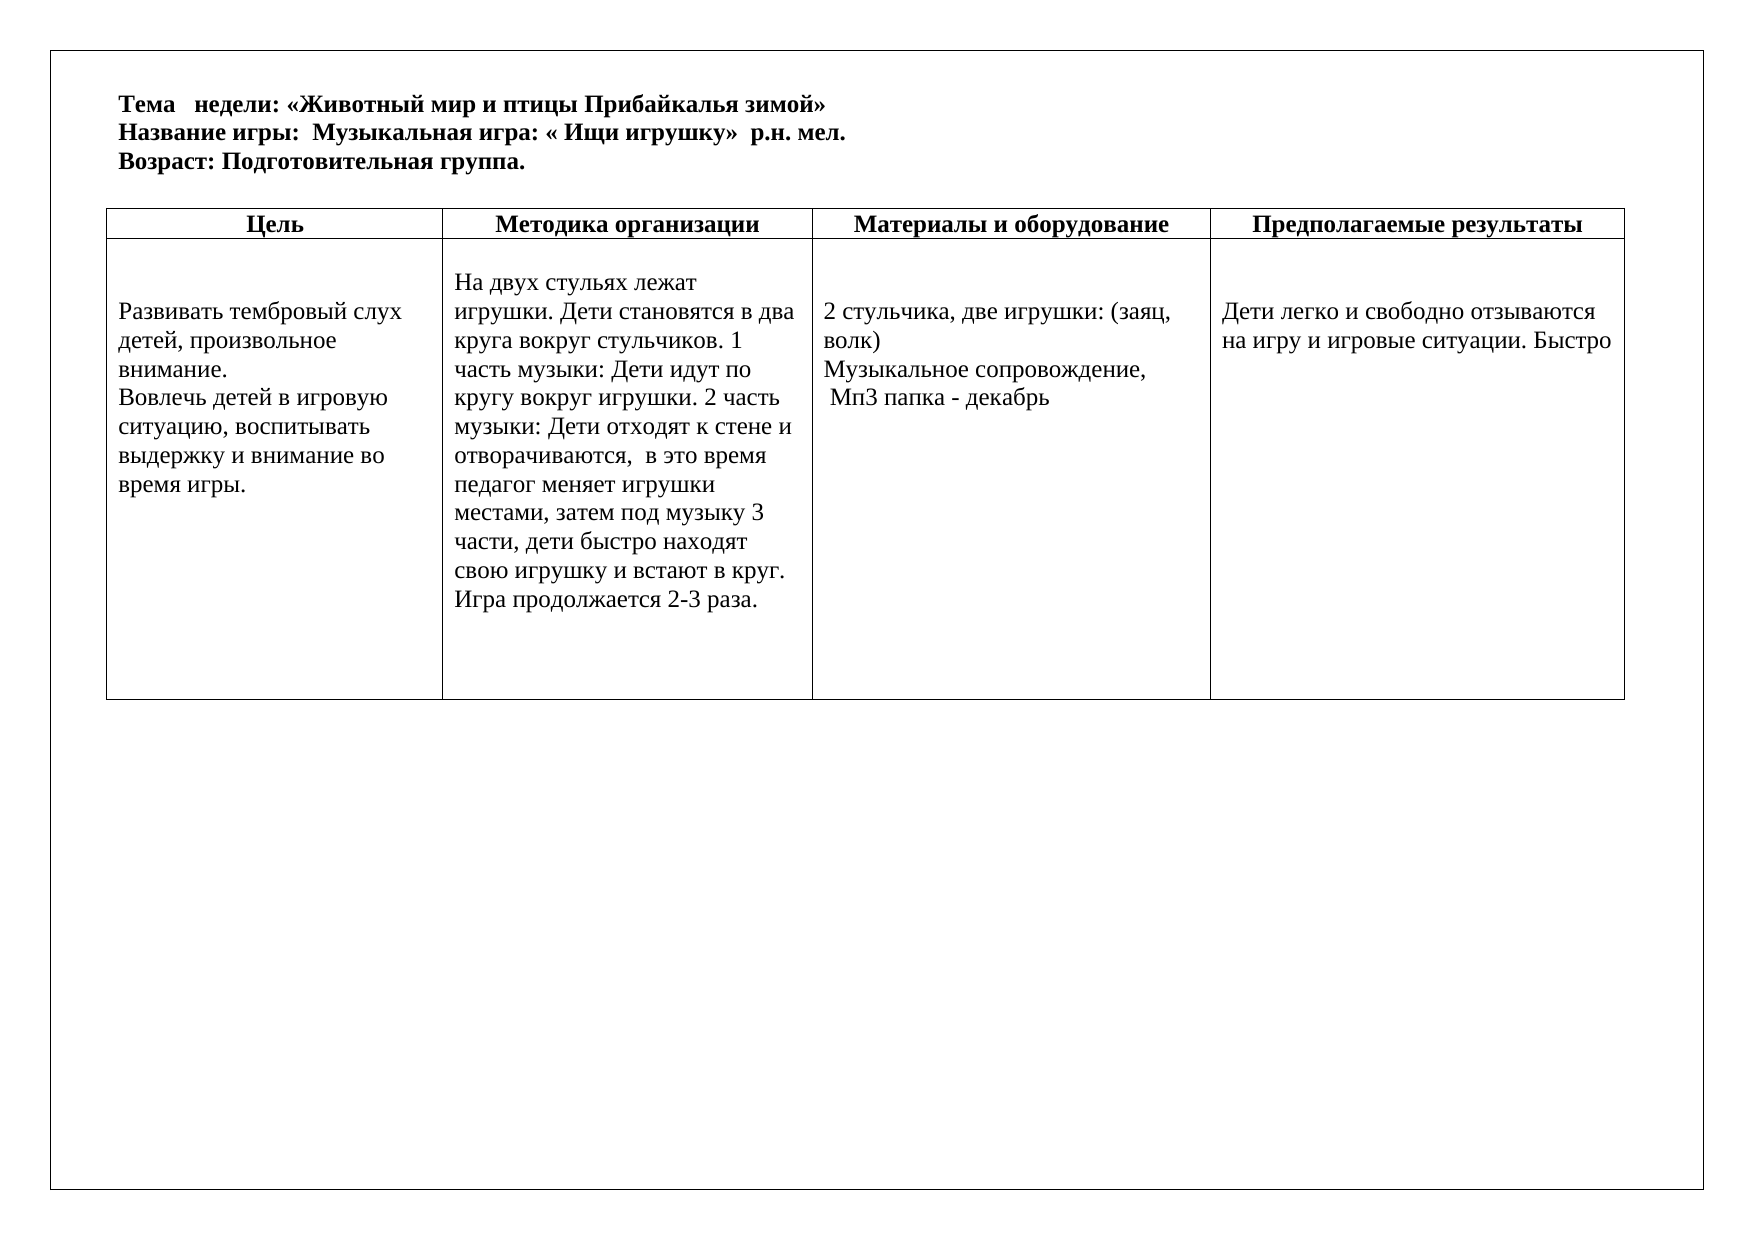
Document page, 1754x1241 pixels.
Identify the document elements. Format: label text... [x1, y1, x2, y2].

table_cell 2 стульчика, две игрушки: (заяц, волк) Музыкальное сопровождение, Мп3 папка - декабрь [813, 239, 1210, 699]
table_header Методика организации [443, 209, 812, 238]
table_header Предполагаемые результаты [1211, 209, 1624, 238]
table_header Материалы и оборудование [813, 209, 1210, 238]
table_header Цель [107, 209, 442, 238]
table_cell Дети легко и свободно отзываются на игру и игровые ситуации. Быстро [1211, 239, 1624, 699]
text Возраст: Подготовительная группа. [118, 146, 1636, 175]
text Название игры: Музыкальная игра: « Ищи игрушку» р.н. мел. [118, 117, 1636, 146]
table_cell Развивать тембровый слух детей, произвольное внимание. Вовлечь детей в игровую ситуацию, воспитывать выдержку и внимание во время игры. [107, 239, 442, 699]
text Тема недели: «Животный мир и птицы Прибайкалья зимой» [118, 89, 1636, 117]
table_cell На двух стульях лежат игрушки. Дети становятся в два круга вокруг стульчиков. 1 часть музыки: Дети идут по кругу вокруг игрушки. 2 часть музыки: Дети отходят к стене и отворачиваются, в это время педагог меняет игрушки местами, затем под музыку 3 части, дети быстро находят свою игрушку и встают в круг. Игра продолжается 2-3 раза. [443, 239, 812, 699]
